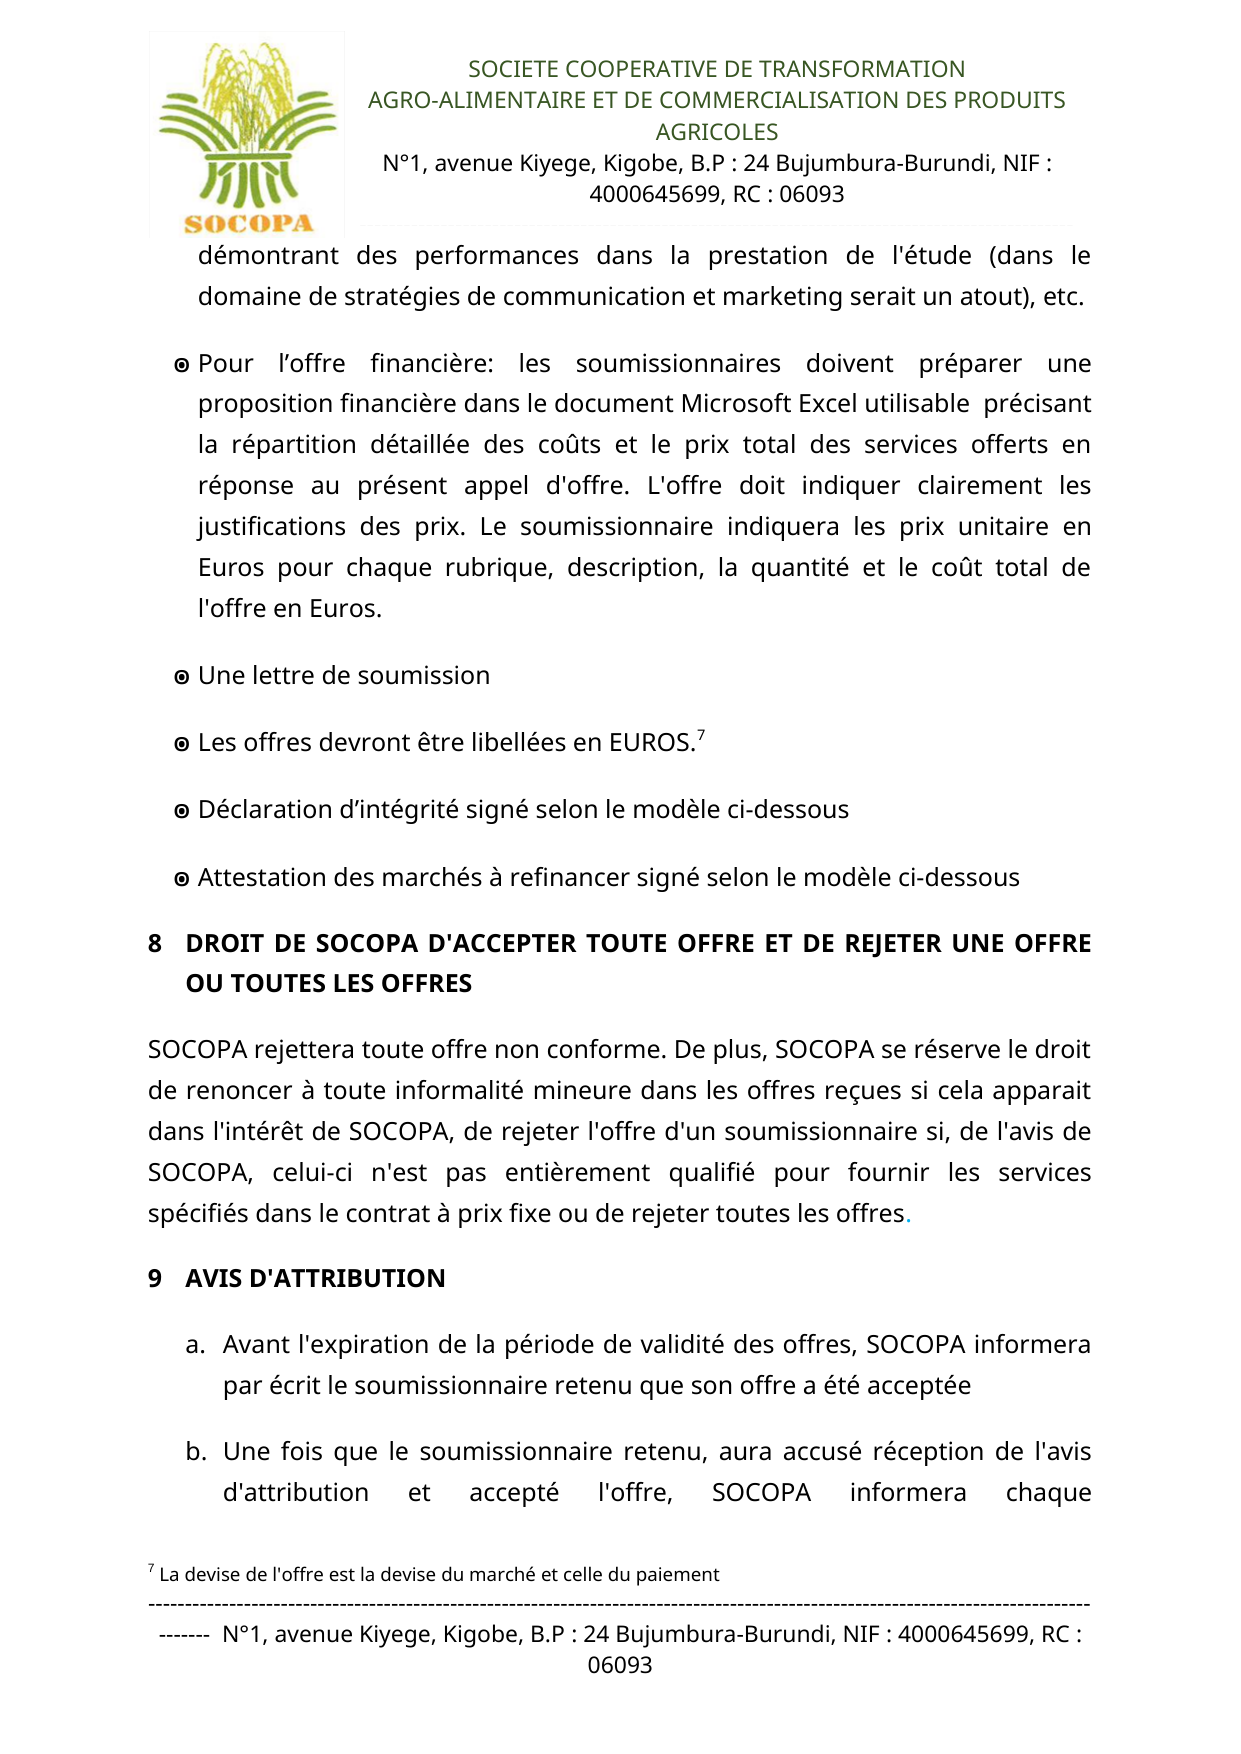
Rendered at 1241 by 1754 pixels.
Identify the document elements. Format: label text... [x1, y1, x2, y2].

list Les offres devront être libellées en EUROS. [173, 723, 1093, 759]
list Attestation des marchés à refinancer signé selon le modèle ci-dessous [173, 858, 1093, 893]
list AVIS D'ATTRIBUTION [148, 1261, 1093, 1295]
list DROIT DE SOCOPA D'ACCEPTER TOUTE OFFRE ET DE REJETER UNE OFFRE OU TOUTES LES OFFRES [148, 925, 1093, 1000]
list Déclaration d’intégrité signé selon le modèle ci-dessous [173, 791, 1093, 826]
text SOCOPA rejettera toute offre non conforme. De plus, SOCOPA se réserve le droit de renoncer à toute informalité mineure dans les offres reçues si cela apparait dans l'intérêt de SOCOPA, de rejeter l'offre d'un soumissionnaire si, de l'avis de SOCOPA, celui-ci n'est pas entièrement qualifié pour fournir les services spécifiés dans le contrat à prix fixe ou de rejeter toutes les offres. [148, 1032, 1093, 1229]
picture [147, 29, 347, 238]
list Une lettre de soumission [173, 656, 1093, 691]
list Pour l’offre financière: les soumissionnaires doivent préparer une proposition financière dans le document Microsoft Excel utilisable précisant la répartition détaillée des coûts et le prix total des services offerts en réponse au présent appel d'offre. L'offre doit indiquer clairement les justifications des prix. Le soumissionnaire indiquera les prix unitaire en Euros pour chaque rubrique, description, la quantité et le coût total de l'offre en Euros. [173, 344, 1093, 624]
list Avant l'expiration de la période de validité des offres, SOCOPA informera par écrit le soumissionnaire retenu que son offre a été acceptée [185, 1327, 1093, 1402]
